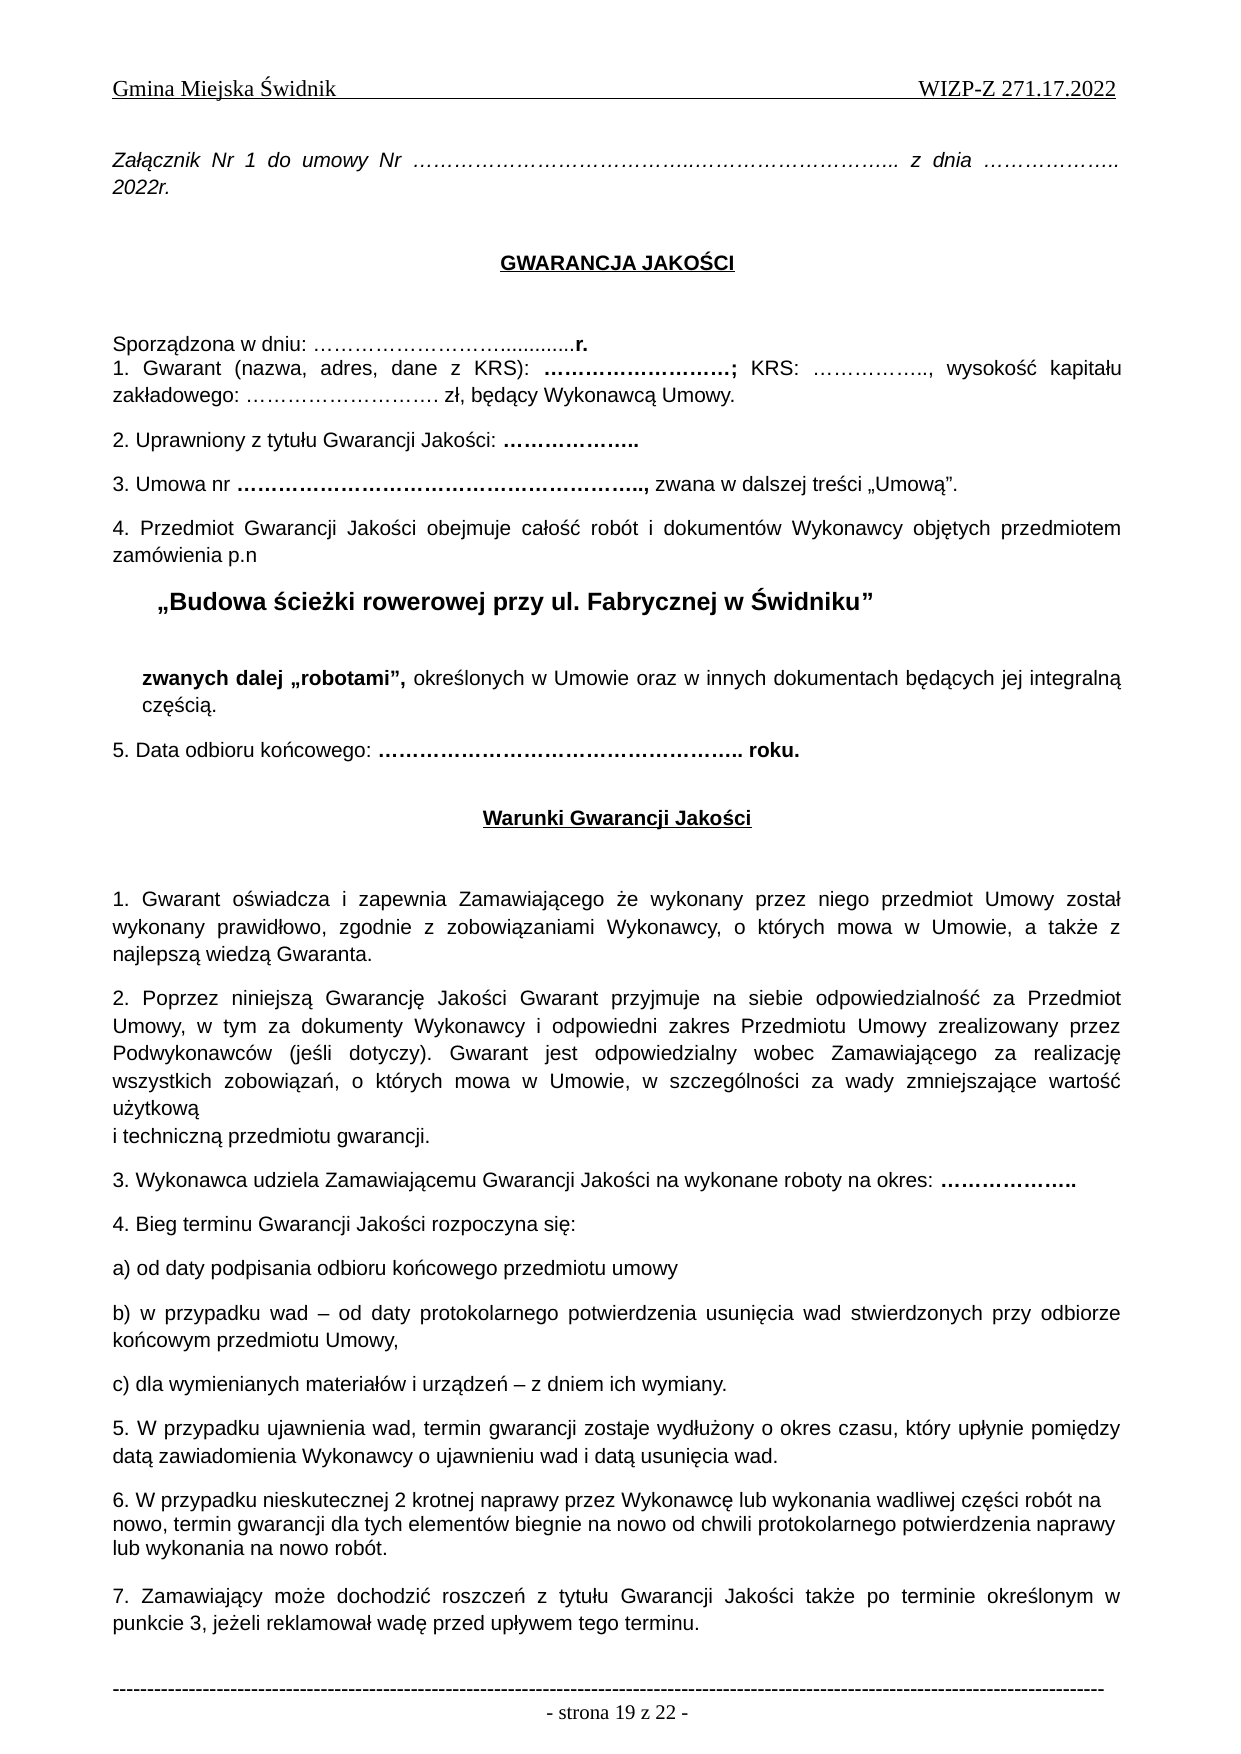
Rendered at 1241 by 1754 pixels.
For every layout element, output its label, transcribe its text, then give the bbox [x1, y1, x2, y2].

text 3. Wykonawca udziela Zamawiającemu Gwarancji Jakości na wykonane roboty na okres: ……………….. [112, 1168, 1122, 1192]
text c) dla wymienianych materiałów i urządzeń – z dniem ich wymiany. [112, 1372, 1122, 1396]
text 1. Gwarant oświadcza i zapewnia Zamawiającego że wykonany przez niego przedmiot Umowy został wykonany prawidłowo, zgodnie z zobowiązaniami Wykonawcy, o których mowa w Umowie, a także z najlepszą wiedzą Gwaranta. [112, 887, 1122, 966]
text 7. Zamawiający może dochodzić roszczeń z tytułu Gwarancji Jakości także po terminie określonym w punkcie 3, jeżeli reklamował wadę przed upływem tego terminu. [112, 1584, 1122, 1635]
text 6. W przypadku nieskutecznej 2 krotnej naprawy przez Wykonawcę lub wykonania wadliwej części robót na nowo, termin gwarancji dla tych elementów biegnie na nowo od chwili protokolarnego potwierdzenia naprawy lub wykonania na nowo robót. [112, 1488, 1122, 1560]
text Sporządzona w dniu: ……………………….............r. [112, 332, 1122, 356]
text „Budowa ścieżki rowerowej przy ul. Fabrycznej w Świdniku” [157, 587, 1122, 616]
text 5. W przypadku ujawnienia wad, termin gwarancji zostaje wydłużony o okres czasu, który upłynie pomiędzy datą zawiadomienia Wykonawcy o ujawnieniu wad i datą usunięcia wad. [112, 1416, 1122, 1468]
text 3. Umowa nr ………………………………………………….., zwana w dalszej treści „Umową”. [112, 472, 1122, 496]
text GWARANCJA JAKOŚCI [112, 250, 1122, 274]
text 4. Bieg terminu Gwarancji Jakości rozpoczyna się: [112, 1212, 1122, 1236]
text Warunki Gwarancji Jakości [112, 806, 1122, 829]
text 2. Uprawniony z tytułu Gwarancji Jakości: ……………….. [112, 427, 1122, 451]
text a) od daty podpisania odbioru końcowego przedmiotu umowy [112, 1256, 1122, 1280]
text Załącznik Nr 1 do umowy Nr …………………………………..………………………... z dnia ……………….. 2022r. [112, 147, 1122, 199]
text 5. Data odbioru końcowego: …………………………………………….. roku. [112, 737, 1122, 761]
text b) w przypadku wad – od daty protokolarnego potwierdzenia usunięcia wad stwierdzonych przy odbiorze końcowym przedmiotu Umowy, [112, 1300, 1122, 1352]
text 4. Przedmiot Gwarancji Jakości obejmuje całość robót i dokumentów Wykonawcy objętych przedmiotem zamówienia p.n [112, 516, 1122, 567]
text 1. Gwarant (nazwa, adres, dane z KRS): ………………………; KRS: …………….., wysokość kapitału zakładowego: ………………………. zł, będący Wykonawcą Umowy. [112, 356, 1122, 407]
text 2. Poprzez niniejszą Gwarancję Jakości Gwarant przyjmuje na siebie odpowiedzialność za Przedmiot Umowy, w tym za dokumenty Wykonawcy i odpowiedni zakres Przedmiotu Umowy zrealizowany przez Podwykonawców (jeśli dotyczy). Gwarant jest odpowiedzialny wobec Zamawiającego za realizację wszystkich zobowiązań, o których mowa w Umowie, w szczególności za wady zmniejszające wartość użytkową i techniczną przedmiotu gwarancji. [112, 986, 1122, 1148]
text zwanych dalej „robotami”, określonych w Umowie oraz w innych dokumentach będących jej integralną częścią. [142, 666, 1122, 717]
